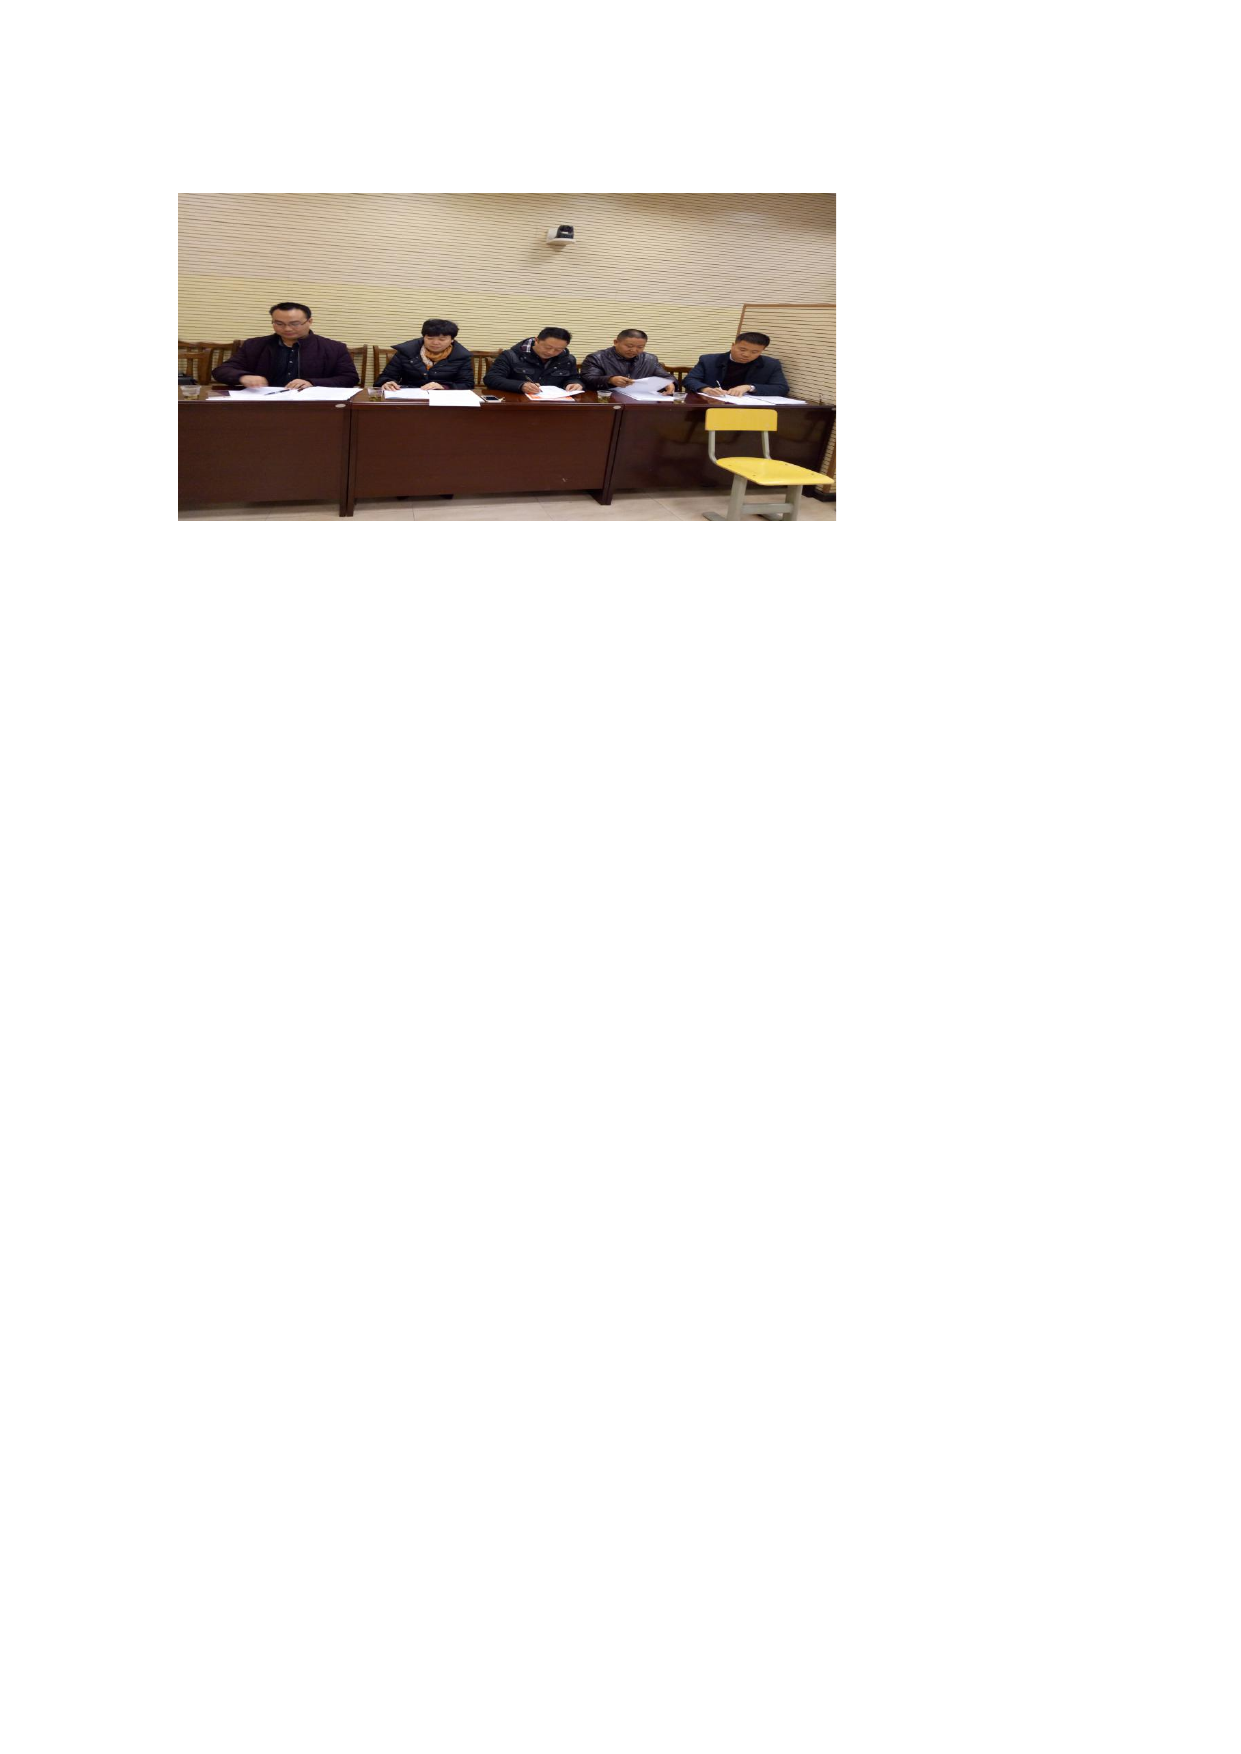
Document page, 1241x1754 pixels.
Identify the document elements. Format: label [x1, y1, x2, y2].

picture [178, 193, 837, 521]
